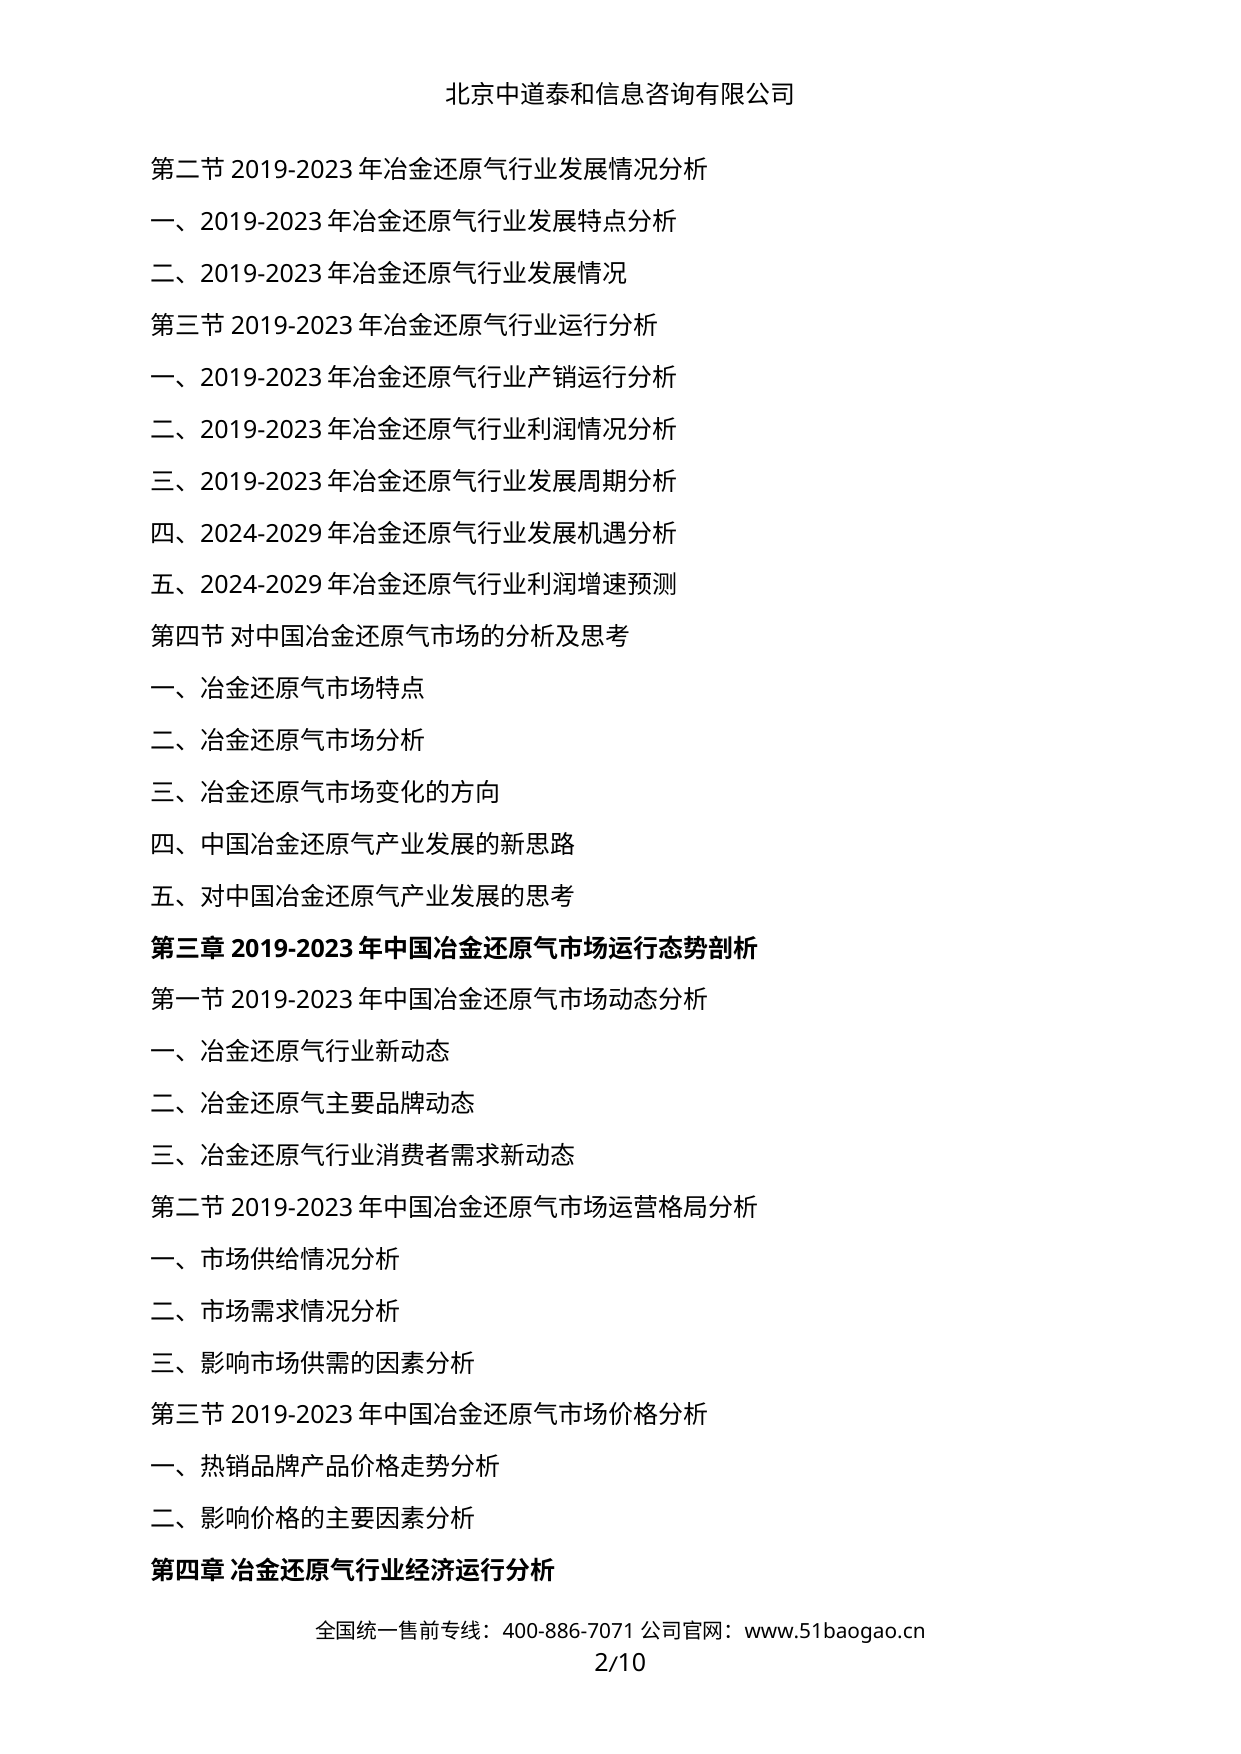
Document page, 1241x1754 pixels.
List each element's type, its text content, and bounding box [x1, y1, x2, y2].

text 四、中国冶金还原气产业发展的新思路 [150, 824, 1090, 861]
text 一、2019-2023年冶金还原气行业产销运行分析 [150, 357, 1090, 394]
text 五、2024-2029年冶金还原气行业利润增速预测 [150, 565, 1090, 601]
text 第二节 2019-2023年中国冶金还原气市场运营格局分析 [150, 1187, 1090, 1224]
text 三、影响市场供需的因素分析 [150, 1343, 1090, 1379]
text 三、2019-2023年冶金还原气行业发展周期分析 [150, 461, 1090, 497]
text 第三节 2019-2023年冶金还原气行业运行分析 [150, 306, 1090, 342]
text 二、市场需求情况分析 [150, 1291, 1090, 1327]
text 一、市场供给情况分析 [150, 1239, 1090, 1276]
text 三、冶金还原气市场变化的方向 [150, 772, 1090, 809]
text 四、2024-2029年冶金还原气行业发展机遇分析 [150, 513, 1090, 549]
text 第三章 2019-2023年中国冶金还原气市场运行态势剖析 [150, 928, 1090, 964]
text 二、影响价格的主要因素分析 [150, 1499, 1090, 1535]
text 第四节 对中国冶金还原气市场的分析及思考 [150, 617, 1090, 653]
text 二、2019-2023年冶金还原气行业利润情况分析 [150, 409, 1090, 446]
text 二、2019-2023年冶金还原气行业发展情况 [150, 254, 1090, 290]
text 三、冶金还原气行业消费者需求新动态 [150, 1136, 1090, 1172]
text 第三节 2019-2023年中国冶金还原气市场价格分析 [150, 1395, 1090, 1431]
text 二、冶金还原气主要品牌动态 [150, 1084, 1090, 1120]
text 一、冶金还原气行业新动态 [150, 1032, 1090, 1068]
text 五、对中国冶金还原气产业发展的思考 [150, 876, 1090, 912]
text 一、2019-2023年冶金还原气行业发展特点分析 [150, 202, 1090, 238]
text 二、冶金还原气市场分析 [150, 721, 1090, 757]
text 第二节 2019-2023年冶金还原气行业发展情况分析 [150, 150, 1090, 186]
text 第一节 2019-2023年中国冶金还原气市场动态分析 [150, 980, 1090, 1016]
text 一、冶金还原气市场特点 [150, 669, 1090, 705]
text 第四章 冶金还原气行业经济运行分析 [150, 1551, 1090, 1587]
text 一、热销品牌产品价格走势分析 [150, 1447, 1090, 1483]
